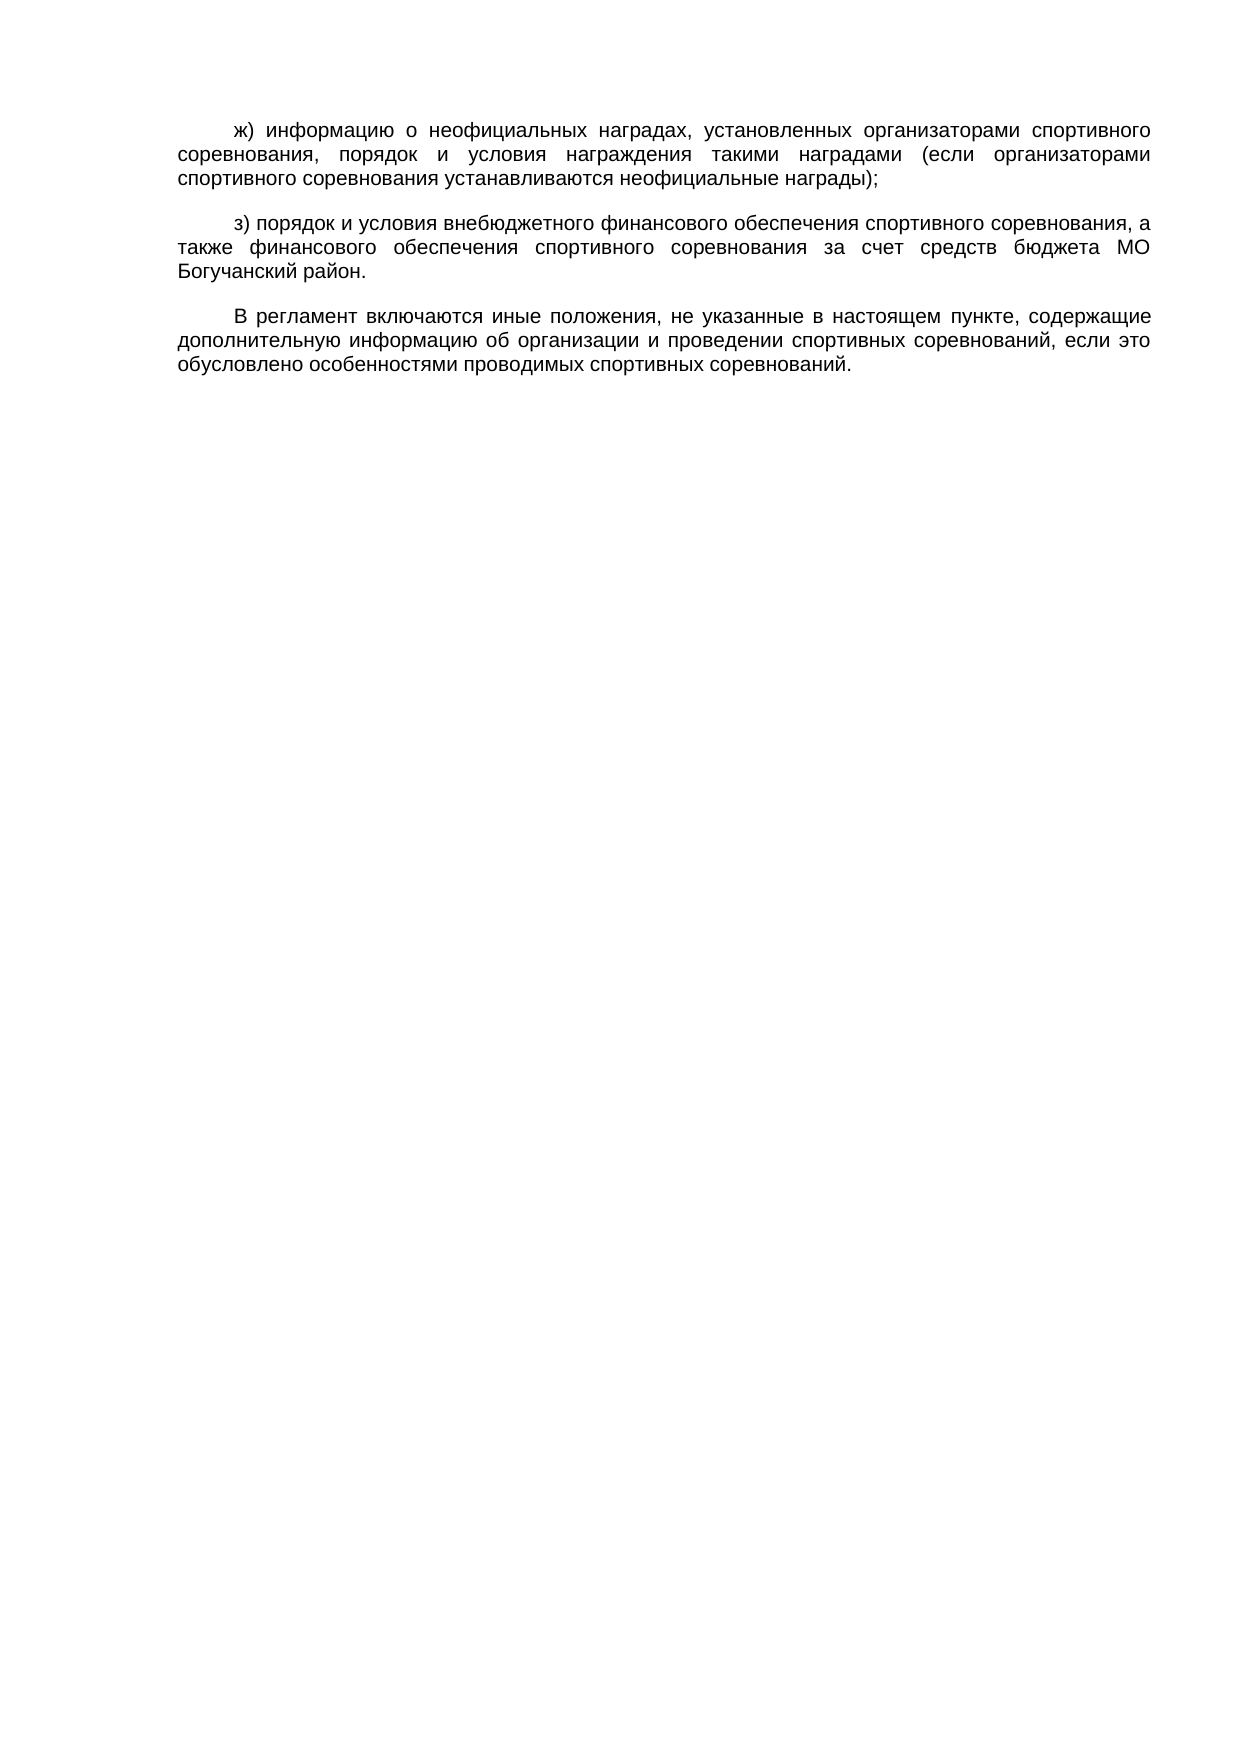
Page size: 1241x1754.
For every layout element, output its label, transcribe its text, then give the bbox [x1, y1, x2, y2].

text В регламент включаются иные положения, не указанные в настоящем пункте, содержащие дополнительную информацию об организации и проведении спортивных соревнований, если это обусловлено особенностями проводимых спортивных соревнований. [177, 303, 1152, 375]
text з) порядок и условия внебюджетного финансового обеспечения спортивного соревнования, а также финансового обеспечения спортивного соревнования за счет средств бюджета МО Богучанский район. [177, 211, 1152, 283]
text ж) информацию о неофициальных наградах, установленных организаторами спортивного соревнования, порядок и условия награждения такими наградами (если организаторами спортивного соревнования устанавливаются неофициальные награды); [177, 118, 1152, 190]
